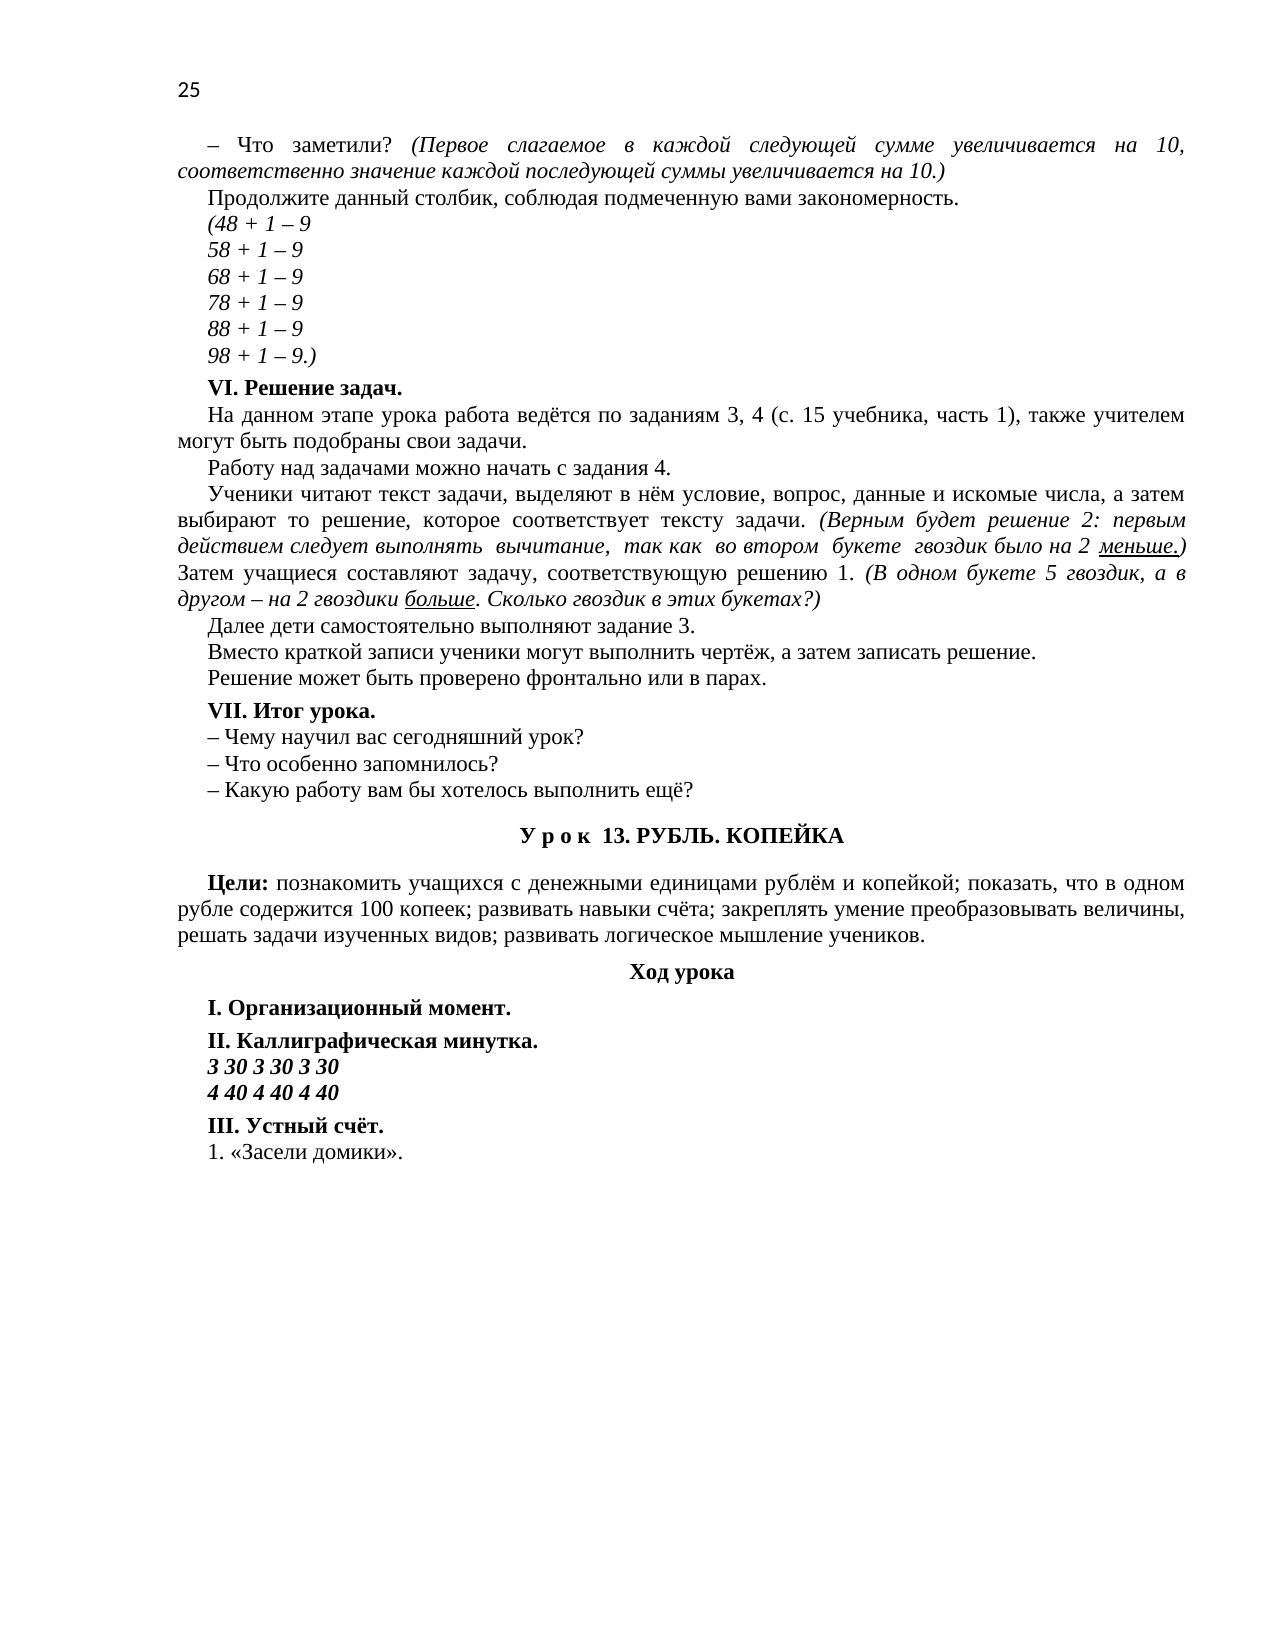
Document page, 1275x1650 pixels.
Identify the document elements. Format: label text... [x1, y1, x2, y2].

text Решение может быть проверено фронтально или в парах. [177, 664, 1186, 691]
text 78 + 1 – 9 [177, 289, 1186, 316]
text Продолжите данный столбик, соблюдая подмеченную вами закономерность. [177, 184, 1186, 210]
text (48 + 1 – 9 [177, 210, 1186, 236]
text VII. Итог урока. [177, 697, 1186, 723]
text I. Организационный момент. [177, 994, 1186, 1021]
text – Какую работу вам бы хотелось выполнить ещё? [177, 776, 1186, 802]
text Цели: познакомить учащихся с денежными единицами рублём и копейкой; показать, что в одном рубле содержится 100 копеек; развивать навыки счёта; закреплять умение преобразовывать величины, решать задачи изученных видов; развивать логическое мышление учеников. [177, 869, 1186, 948]
text Далее дети самостоятельно выполняют задание 3. [177, 612, 1186, 638]
text – Что заметили? (Первое слагаемое в каждой следующей сумме увеличивается на 10, соответственно значение каждой последующей суммы увеличивается на 10.) [177, 131, 1186, 184]
text – Что особенно запомнилось? [177, 750, 1186, 776]
text II. Каллиграфическая минутка. [177, 1027, 1186, 1053]
text Вместо краткой записи ученики могут выполнить чертёж, а затем записать решение. [177, 638, 1186, 664]
text На данном этапе урока работа ведётся по заданиям 3, 4 (с. 15 учебника, часть 1), также учителем могут быть подобраны свои задачи. [177, 401, 1186, 453]
text Ход урока [177, 958, 1186, 984]
text VI. Решение задач. [177, 374, 1186, 401]
text 1. «Засели домики». [177, 1138, 1186, 1165]
text 88 + 1 – 9 [177, 316, 1186, 342]
text 3 30 3 30 3 30 [177, 1053, 1186, 1079]
text 4 40 4 40 4 40 [177, 1079, 1186, 1106]
text У р о к 13. РУБЛЬ. КОПЕЙКА [177, 822, 1186, 849]
text 58 + 1 – 9 [177, 236, 1186, 263]
text 98 + 1 – 9.) [177, 342, 1186, 368]
text Работу над задачами можно начать с задания 4. [177, 453, 1186, 480]
text 68 + 1 – 9 [177, 263, 1186, 289]
text – Чему научил вас сегодняшний урок? [177, 723, 1186, 750]
text III. Устный счёт. [177, 1112, 1186, 1138]
text Ученики читают текст задачи, выделяют в нём условие, вопрос, данные и искомые числа, а затем выбирают то решение, которое соответствует тексту задачи. (Верным будет решение 2: первым действием следует выполнять вычитание, так как во втором букете гвоздик было на 2 меньше.) Затем учащиеся составляют задачу, соответствующую решению 1. (В одном букете 5 гвоздик, а в другом – на 2 гвоздики больше. Сколько гвоздик в этих букетах?) [177, 480, 1186, 612]
